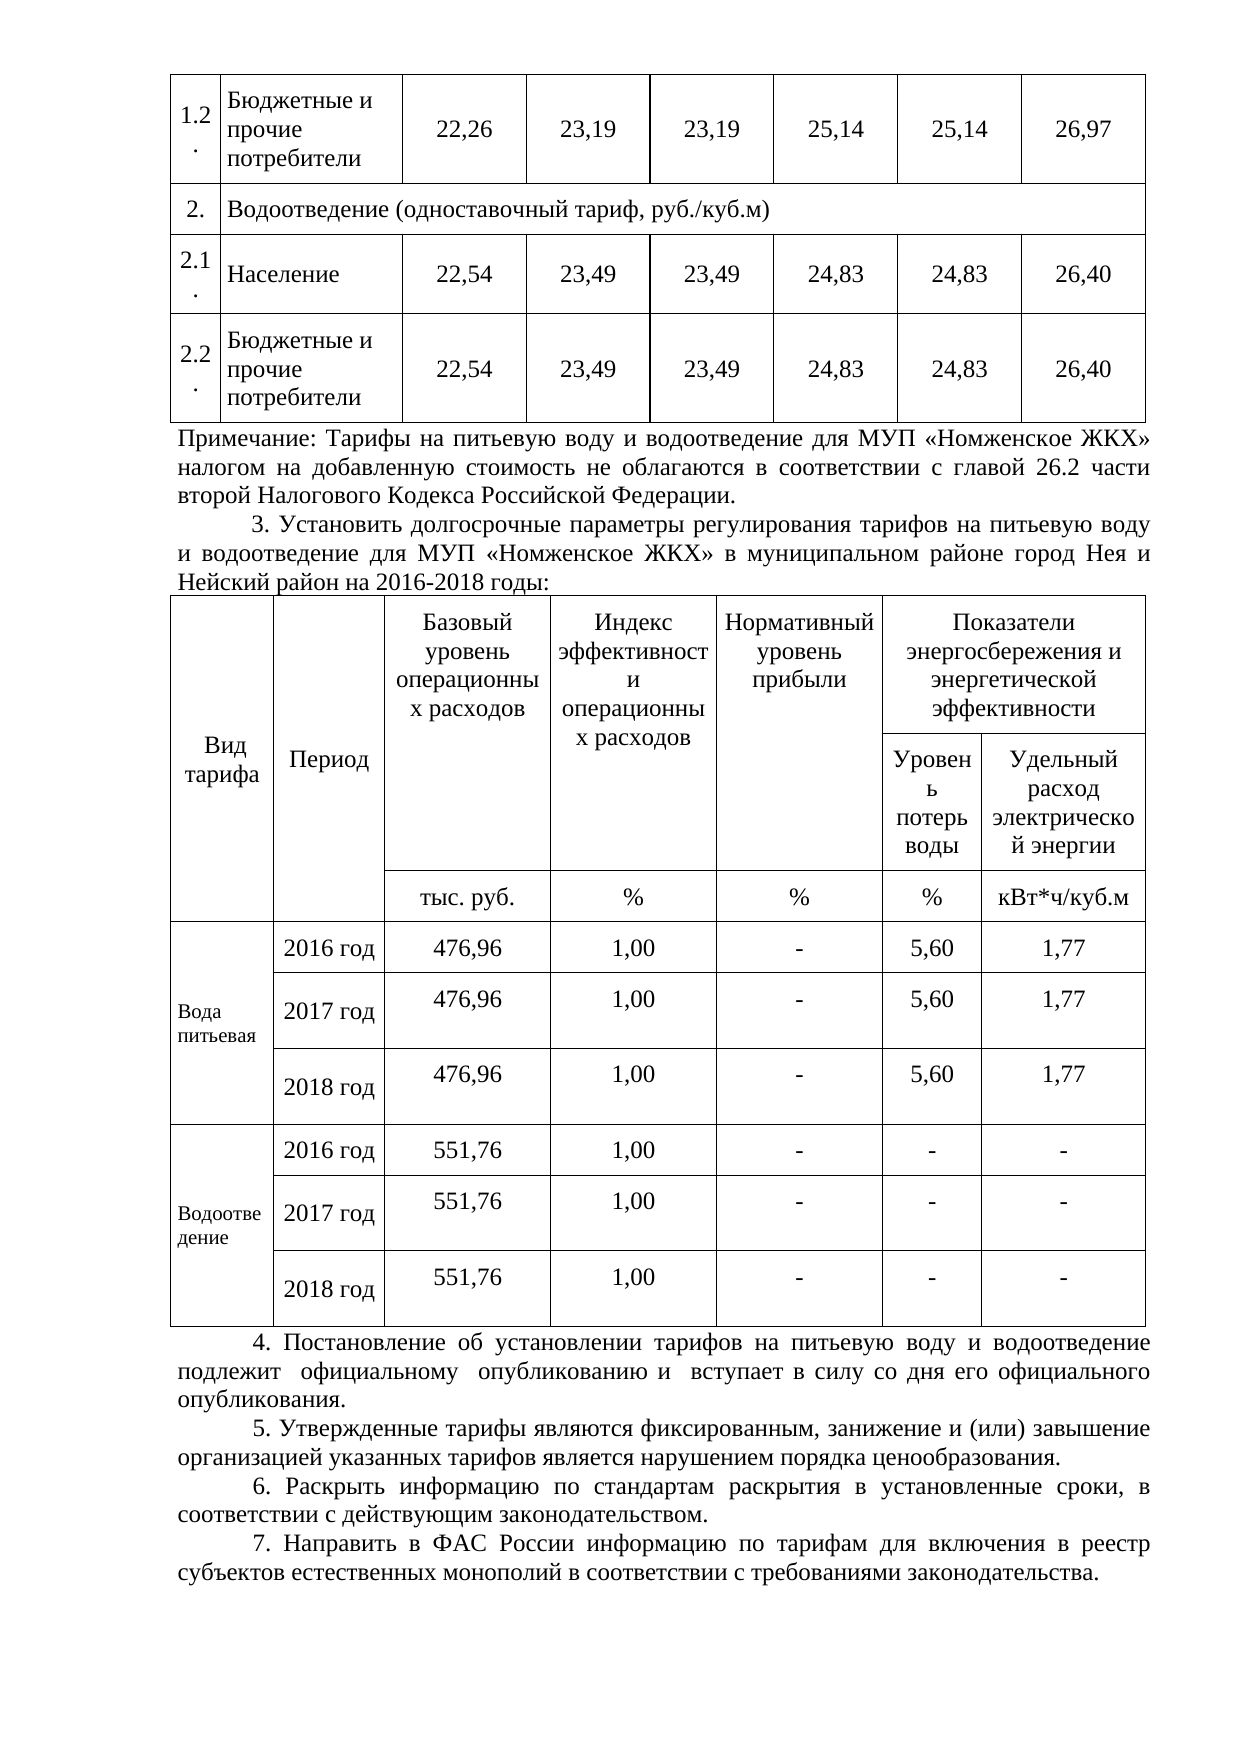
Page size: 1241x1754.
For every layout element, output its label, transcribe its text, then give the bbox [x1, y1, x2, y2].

table_cell - [717, 1049, 882, 1123]
table_cell 24,83 [898, 314, 1021, 422]
table_cell - [982, 1251, 1145, 1326]
table_cell 1,00 [551, 1176, 716, 1250]
table_cell 23,49 [651, 235, 773, 313]
table_cell 23,49 [527, 235, 649, 313]
table_cell 24,83 [774, 235, 897, 313]
table_cell 1,77 [982, 1049, 1145, 1123]
table_cell 1,00 [551, 1125, 716, 1174]
table_header Базовый уровень операционных расходов [385, 596, 550, 870]
table_cell 22,26 [403, 75, 526, 182]
table_cell % [717, 871, 882, 921]
table_cell - [982, 1176, 1145, 1250]
table_cell 23,49 [527, 314, 649, 422]
table_cell - [717, 973, 882, 1048]
table_cell 26,40 [1022, 235, 1145, 313]
table_header Вид тарифа [171, 596, 273, 921]
table_cell 1,00 [551, 922, 716, 972]
table_cell 23,19 [651, 75, 773, 182]
table_cell 23,19 [527, 75, 649, 182]
table_cell 1.2. [171, 75, 220, 182]
table_cell Население [221, 235, 402, 313]
table_cell 24,83 [774, 314, 897, 422]
table_cell % [551, 871, 716, 921]
table_cell 551,76 [385, 1125, 550, 1174]
table_cell Вода питьевая [171, 922, 273, 1123]
table_cell - [883, 1125, 981, 1174]
table_cell Водоотведение [171, 1125, 273, 1326]
table_cell - [717, 1125, 882, 1174]
table_cell 2.2. [171, 314, 220, 422]
table_cell 551,76 [385, 1251, 550, 1326]
table_cell - [883, 1176, 981, 1250]
table_cell - [717, 1251, 882, 1326]
table_cell 26,40 [1022, 314, 1145, 422]
text 7. Направить в ФАС России информацию по тарифам для включения в реестр субъектов естественных монополий в соответствии с требованиями законодательства. [177, 1528, 1152, 1586]
table_cell 2017 год [274, 1176, 384, 1250]
table_cell - [717, 922, 882, 972]
table_cell кВт*ч/куб.м [982, 871, 1145, 921]
text 5. Утвержденные тарифы являются фиксированным, занижение и (или) завышение организацией указанных тарифов является нарушением порядка ценообразования. [177, 1413, 1152, 1471]
table_cell % [883, 871, 981, 921]
table_header Показатели энергосбережения и энергетической эффективности [883, 596, 1145, 733]
table_cell 1,77 [982, 973, 1145, 1048]
text Примечание: Тарифы на питьевую воду и водоотведение для МУП «Номженское ЖКХ» налогом на добавленную стоимость не облагаются в соответствии с главой 26.2 части второй Налогового Кодекса Российской Федерации. [177, 423, 1152, 509]
table_cell 24,83 [898, 235, 1021, 313]
table_cell 5,60 [883, 1049, 981, 1123]
table_cell 5,60 [883, 973, 981, 1048]
table_header Период [274, 596, 384, 921]
table_cell 476,96 [385, 973, 550, 1048]
table_cell 26,97 [1022, 75, 1145, 182]
table_cell 2016 год [274, 922, 384, 972]
table_cell Уровень потерь воды [883, 734, 981, 870]
table_cell Бюджетные и прочие потребители [221, 75, 402, 182]
table_cell Водоотведение (одноставочный тариф, руб./куб.м) [221, 184, 1145, 233]
table_cell 22,54 [403, 235, 526, 313]
table_cell 1,00 [551, 1049, 716, 1123]
text 3. Установить долгосрочные параметры регулирования тарифов на питьевую воду и водоотведение для МУП «Номженское ЖКХ» в муниципальном районе город Нея и Нейский район на 2016-2018 годы: [177, 509, 1152, 595]
table_cell тыс. руб. [385, 871, 550, 921]
table_cell 476,96 [385, 922, 550, 972]
table_cell 551,76 [385, 1176, 550, 1250]
table_cell 2. [171, 184, 220, 233]
table_cell Бюджетные и прочие потребители [221, 314, 402, 422]
table_cell 2018 год [274, 1049, 384, 1123]
table_cell 22,54 [403, 314, 526, 422]
table_cell - [717, 1176, 882, 1250]
table_cell - [883, 1251, 981, 1326]
table_cell 2.1. [171, 235, 220, 313]
table_cell 1,77 [982, 922, 1145, 972]
table_cell 476,96 [385, 1049, 550, 1123]
table_header Нормативный уровень прибыли [717, 596, 882, 870]
table_cell 23,49 [651, 314, 773, 422]
table_cell 1,00 [551, 973, 716, 1048]
text 6. Раскрыть информацию по стандартам раскрытия в установленные сроки, в соответствии с действующим законодательством. [177, 1471, 1152, 1528]
table_cell 2016 год [274, 1125, 384, 1174]
table_cell 1,00 [551, 1251, 716, 1326]
text 4. Постановление об установлении тарифов на питьевую воду и водоотведение подлежит официальному опубликованию и вступает в силу со дня его официального опубликования. [177, 1327, 1152, 1413]
table_cell 25,14 [898, 75, 1021, 182]
table_cell 5,60 [883, 922, 981, 972]
table_cell 25,14 [774, 75, 897, 182]
table_header Индекс эффективности операционных расходов [551, 596, 716, 870]
table_cell 2017 год [274, 973, 384, 1048]
table_cell Удельный расход электрической энергии [982, 734, 1145, 870]
table_cell 2018 год [274, 1251, 384, 1326]
table_cell - [982, 1125, 1145, 1174]
